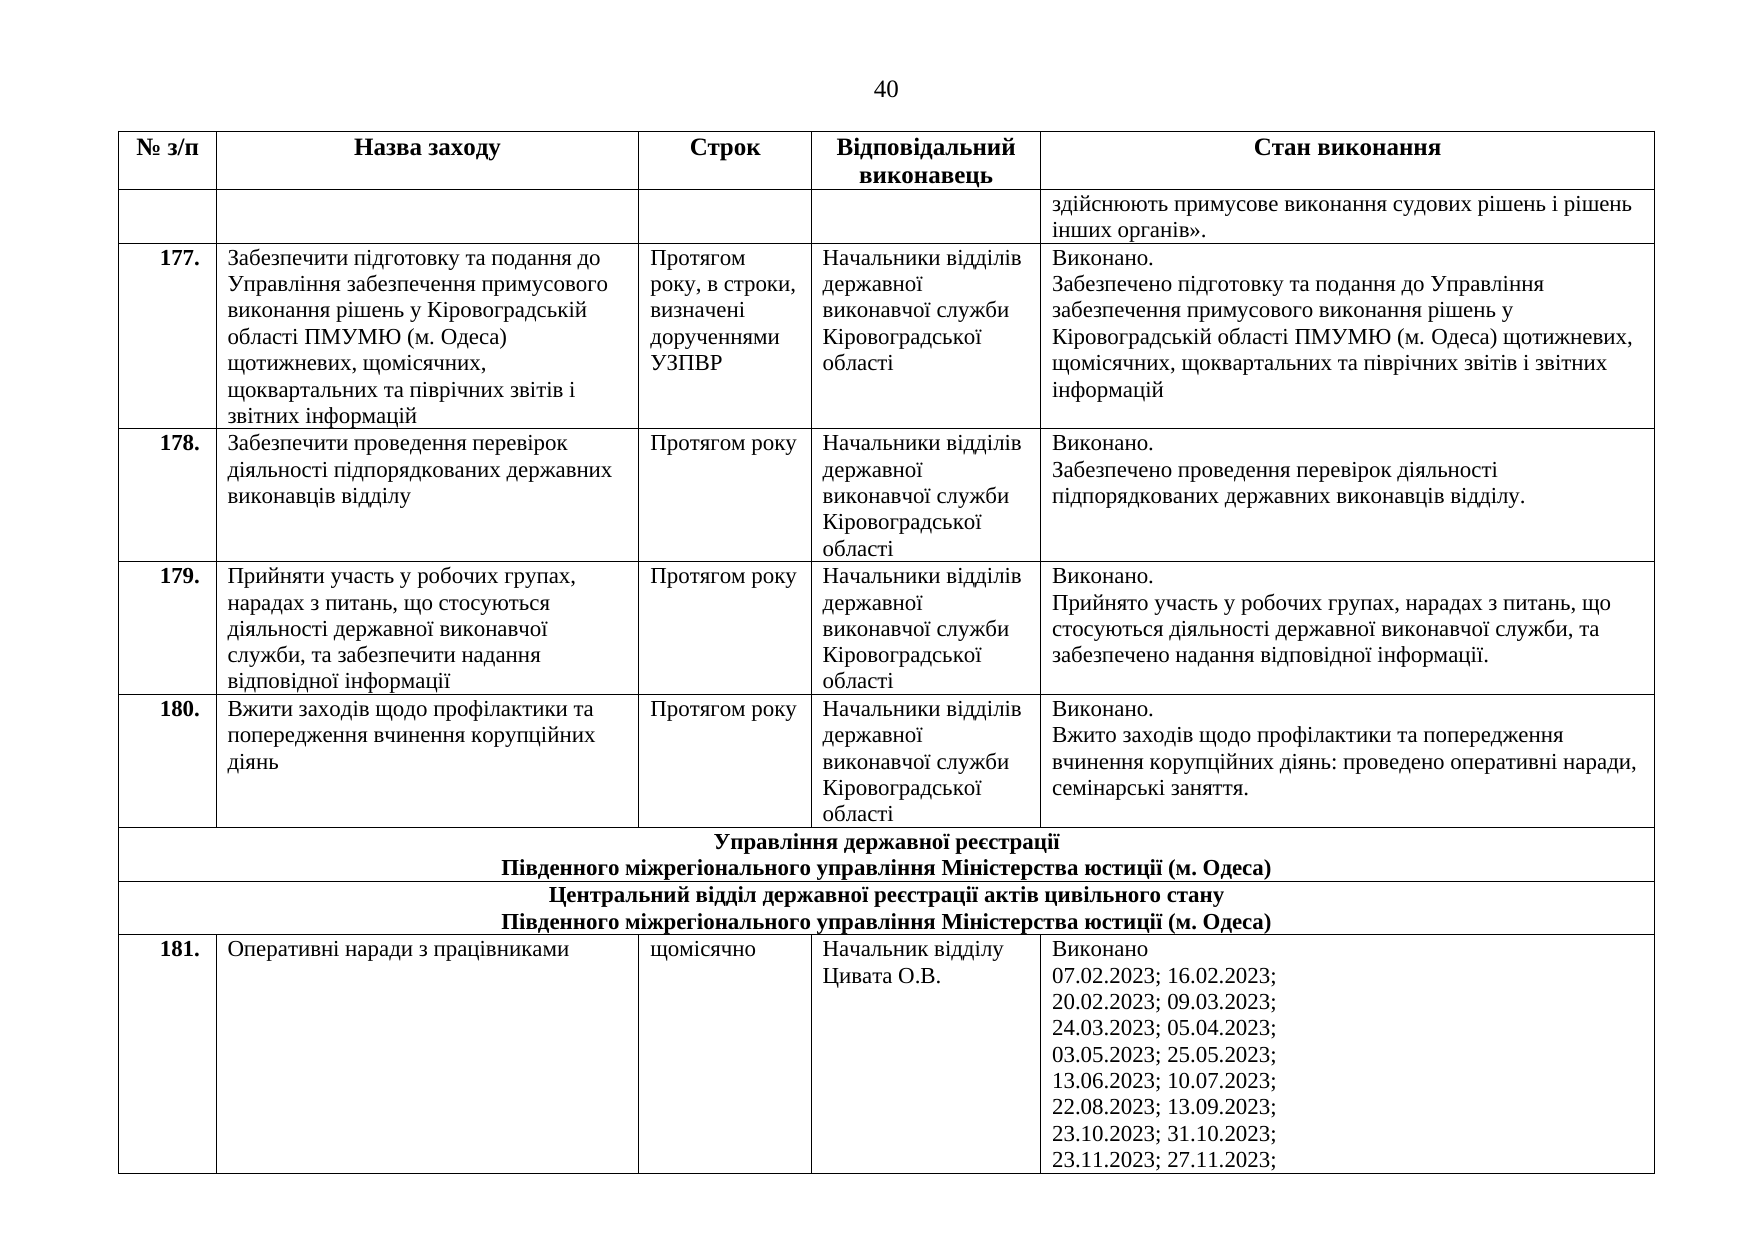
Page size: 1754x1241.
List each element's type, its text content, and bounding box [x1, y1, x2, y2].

table_cell [119, 429, 216, 561]
table_cell Протягом року [639, 695, 811, 827]
table_header Відповідальний виконавець [812, 132, 1040, 189]
table_cell Центральний відділ державної реєстрації актів цивільного стану Південного міжрегіонального управління Міністерства юстиції (м. Одеса) [119, 882, 1654, 934]
table_header Назва заходу [217, 132, 638, 189]
table_cell Начальники відділів державної виконавчої служби Кіровоградської області [812, 244, 1040, 428]
table_cell [119, 562, 216, 694]
table_cell Забезпечити проведення перевірок діяльності підпорядкованих державних виконавців відділу [217, 429, 638, 561]
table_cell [217, 190, 638, 243]
table_cell Виконано. Вжито заходів щодо профілактики та попередження вчинення корупційних діянь: проведено оперативні наради, семінарські заняття. [1041, 695, 1654, 827]
table_header Стан виконання [1041, 132, 1654, 189]
table_cell Протягом року, в строки, визначені дорученнями УЗПВР [639, 244, 811, 428]
table_cell Оперативні наради з працівниками [217, 935, 638, 1172]
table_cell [1041, 190, 1654, 243]
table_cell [1041, 935, 1654, 1172]
table_cell [119, 244, 216, 428]
table_cell Виконано. Забезпечено проведення перевірок діяльності підпорядкованих державних виконавців відділу. [1041, 429, 1654, 561]
table_cell Начальники відділів державної виконавчої служби Кіровоградської області [812, 562, 1040, 694]
table_header Строк [639, 132, 811, 189]
table_cell щомісячно [639, 935, 811, 1172]
table_header № з/п [119, 132, 216, 189]
table_cell [119, 695, 216, 827]
table_cell Виконано. Прийнято участь у робочих групах, нарадах з питань, що стосуються діяльності державної виконавчої служби, та забезпечено надання відповідної інформації. [1041, 562, 1654, 694]
table_cell Виконано. Забезпечено підготовку та подання до Управління забезпечення примусового виконання рішень у Кіровоградській області ПМУМЮ (м. Одеса) щотижневих, щомісячних, щоквартальних та піврічних звітів і звітних інформацій [1041, 244, 1654, 428]
table_cell Прийняти участь у робочих групах, нарадах з питань, що стосуються діяльності державної виконавчої служби, та забезпечити надання відповідної інформації [217, 562, 638, 694]
table_cell Вжити заходів щодо профілактики та попередження вчинення корупційних діянь [217, 695, 638, 827]
table_cell Забезпечити підготовку та подання до Управління забезпечення примусового виконання рішень у Кіровоградській області ПМУМЮ (м. Одеса) щотижневих, щомісячних, щоквартальних та піврічних звітів і звітних інформацій [217, 244, 638, 428]
table_cell Протягом року [639, 562, 811, 694]
table_cell Начальник відділу Цивата О.В. [812, 935, 1040, 1172]
table_cell Начальники відділів державної виконавчої служби Кіровоградської області [812, 695, 1040, 827]
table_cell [812, 190, 1040, 243]
table_cell Управління державної реєстрації Південного міжрегіонального управління Міністерства юстиції (м. Одеса) [119, 828, 1654, 881]
table_cell [119, 190, 216, 243]
table_cell [119, 935, 216, 1172]
table_cell Протягом року [639, 429, 811, 561]
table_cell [639, 190, 811, 243]
table_cell Начальники відділів державної виконавчої служби Кіровоградської області [812, 429, 1040, 561]
